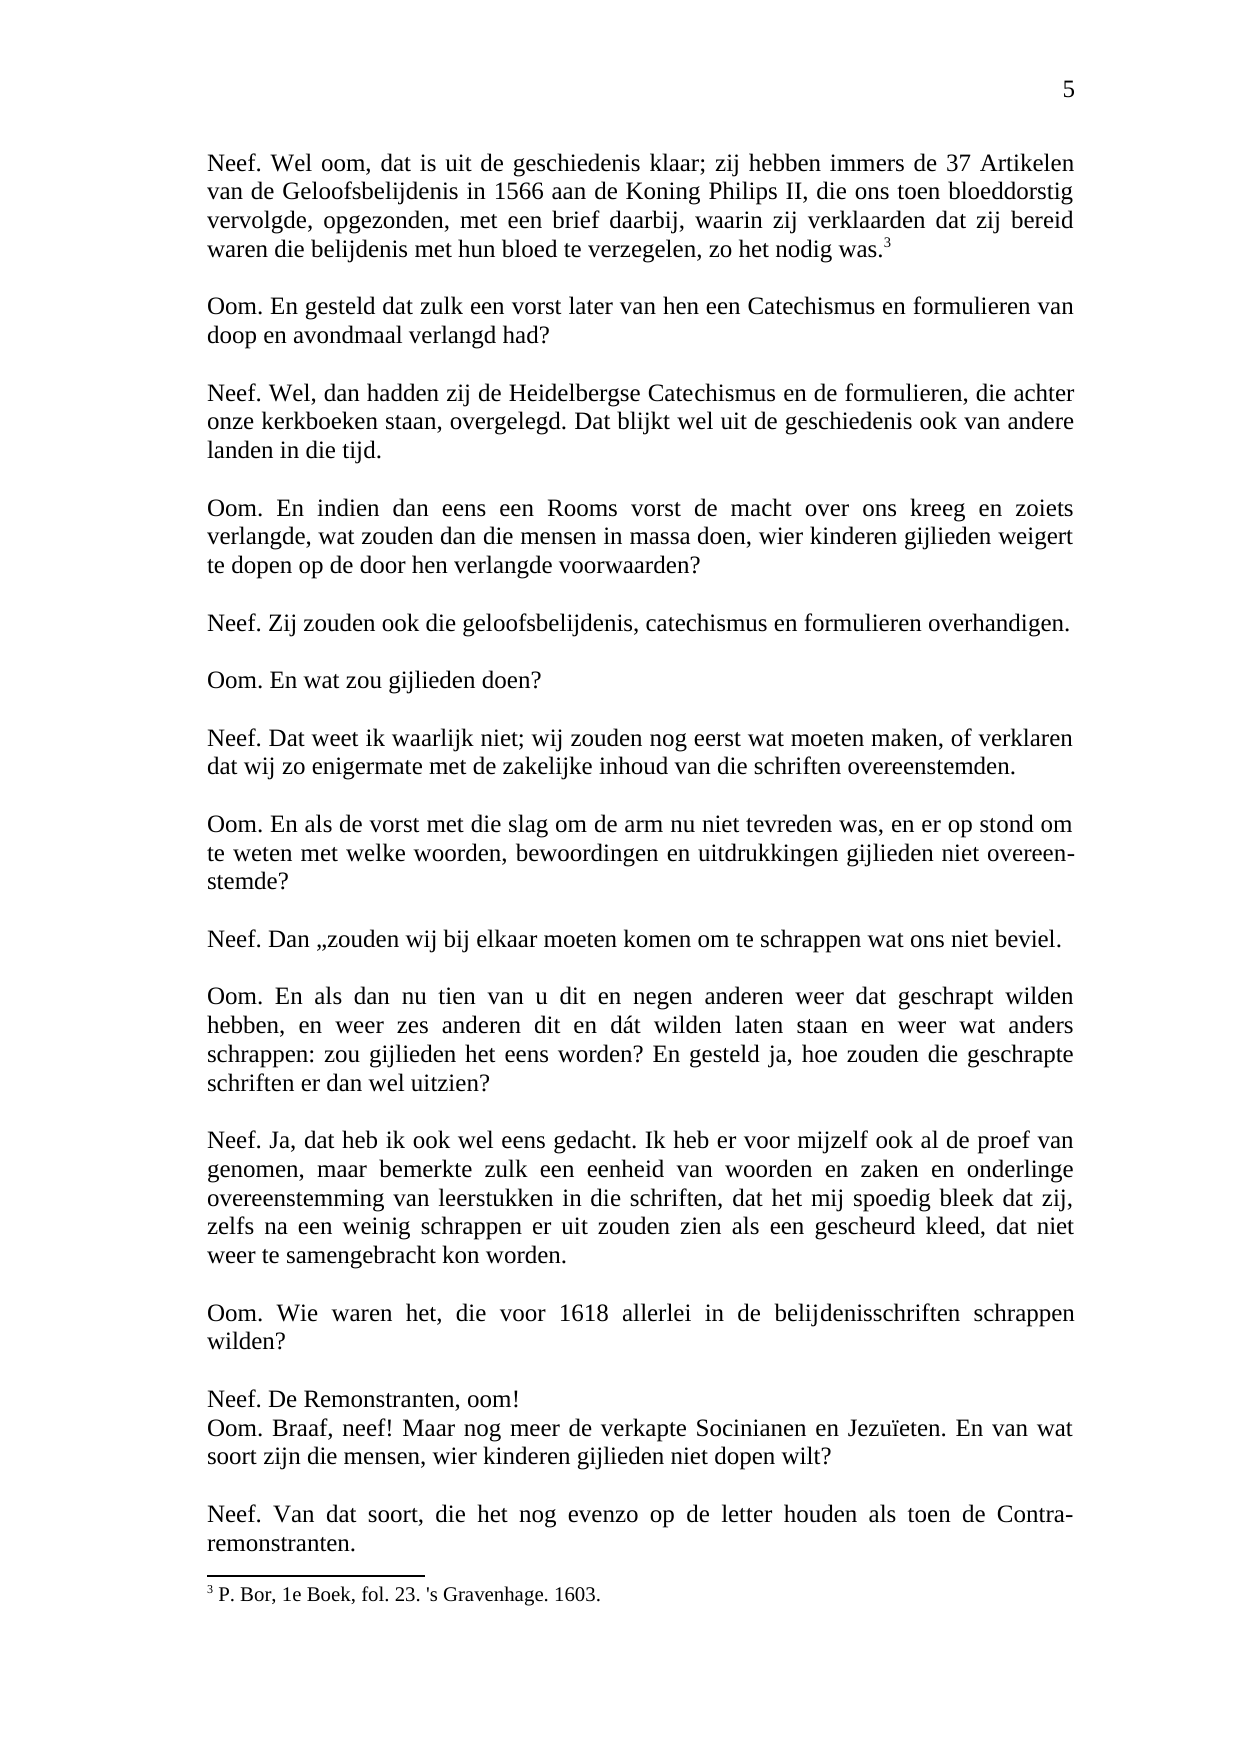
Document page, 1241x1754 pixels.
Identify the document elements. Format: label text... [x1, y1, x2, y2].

text Oom. En wat zou gijlieden doen? [207, 665, 1075, 694]
text Neef. Ja, dat heb ik ook wel eens gedacht. Ik heb er voor mijzelf ook al de proef van genomen, maar bemerkte zulk een eenheid van woorden en zaken en onderlinge overeenstemming van leerstukken in die schriften, dat het mij spoedig bleek dat zij, zelfs na een weinig schrappen er uit zouden zien als een gescheurd kleed, dat niet weer te samengebracht kon worden. [207, 1125, 1075, 1269]
text Neef. Van dat soort, die het nog evenzo op de letter houden als toen de Contra-remonstranten. [207, 1499, 1075, 1556]
text Oom. En als de vorst met die slag om de arm nu niet tevreden was, en er op stond om te weten met welke woorden, bewoordingen en uitdrukkingen gijlieden niet overeenstemde? [207, 809, 1075, 895]
text Neef. Zij zouden ook die geloofsbelijdenis, catechismus en formulieren overhandigen. [207, 608, 1075, 636]
text Neef. Wel, dan hadden zij de Heidelbergse Catechismus en de formulieren, die achter onze kerkboeken staan, overgelegd. Dat blijkt wel uit de geschiedenis ook van andere landen in die tijd. [207, 378, 1075, 464]
text Oom. En indien dan eens een Rooms vorst de macht over ons kreeg en zoiets verlangde, wat zouden dan die mensen in massa doen, wier kinderen gijlieden weigert te dopen op de door hen verlangde voorwaarden? [207, 493, 1075, 579]
text Oom. Braaf, neef! Maar nog meer de verkapte Socinianen en Jezuïeten. En van wat soort zijn die mensen, wier kinderen gijlieden niet dopen wilt? [207, 1413, 1075, 1470]
text Neef. Wel oom, dat is uit de geschiedenis klaar; zij hebben immers de 37 Artikelen van de Geloofsbelijdenis in 1566 aan de Koning Philips II, die ons toen bloeddorstig vervolgde, opgezonden, met een brief daarbij, waarin zij verklaarden dat zij bereid waren die belijdenis met hun bloed te verzegelen, zo het nodig was. [207, 148, 1075, 263]
text Neef. Dan „zouden wij bij elkaar moeten komen om te schrappen wat ons niet beviel. [207, 924, 1075, 953]
text Oom. En gesteld dat zulk een vorst later van hen een Catechismus en formulieren van doop en avondmaal verlangd had? [207, 291, 1075, 349]
text Oom. Wie waren het, die voor 1618 allerlei in de belijdenisschriften schrappen wilden? [207, 1298, 1075, 1355]
text Neef. Dat weet ik waarlijk niet; wij zouden nog eerst wat moeten maken, of verklaren dat wij zo enigermate met de zakelijke inhoud van die schriften overeenstemden. [207, 723, 1075, 780]
text Oom. En als dan nu tien van u dit en negen anderen weer dat geschrapt wilden hebben, en weer zes anderen dit en dát wilden laten staan en weer wat anders schrappen: zou gijlieden het eens worden? En gesteld ja, hoe zouden die geschrapte schriften er dan wel uitzien? [207, 981, 1075, 1096]
text Neef. De Remonstranten, oom! [207, 1384, 1075, 1413]
